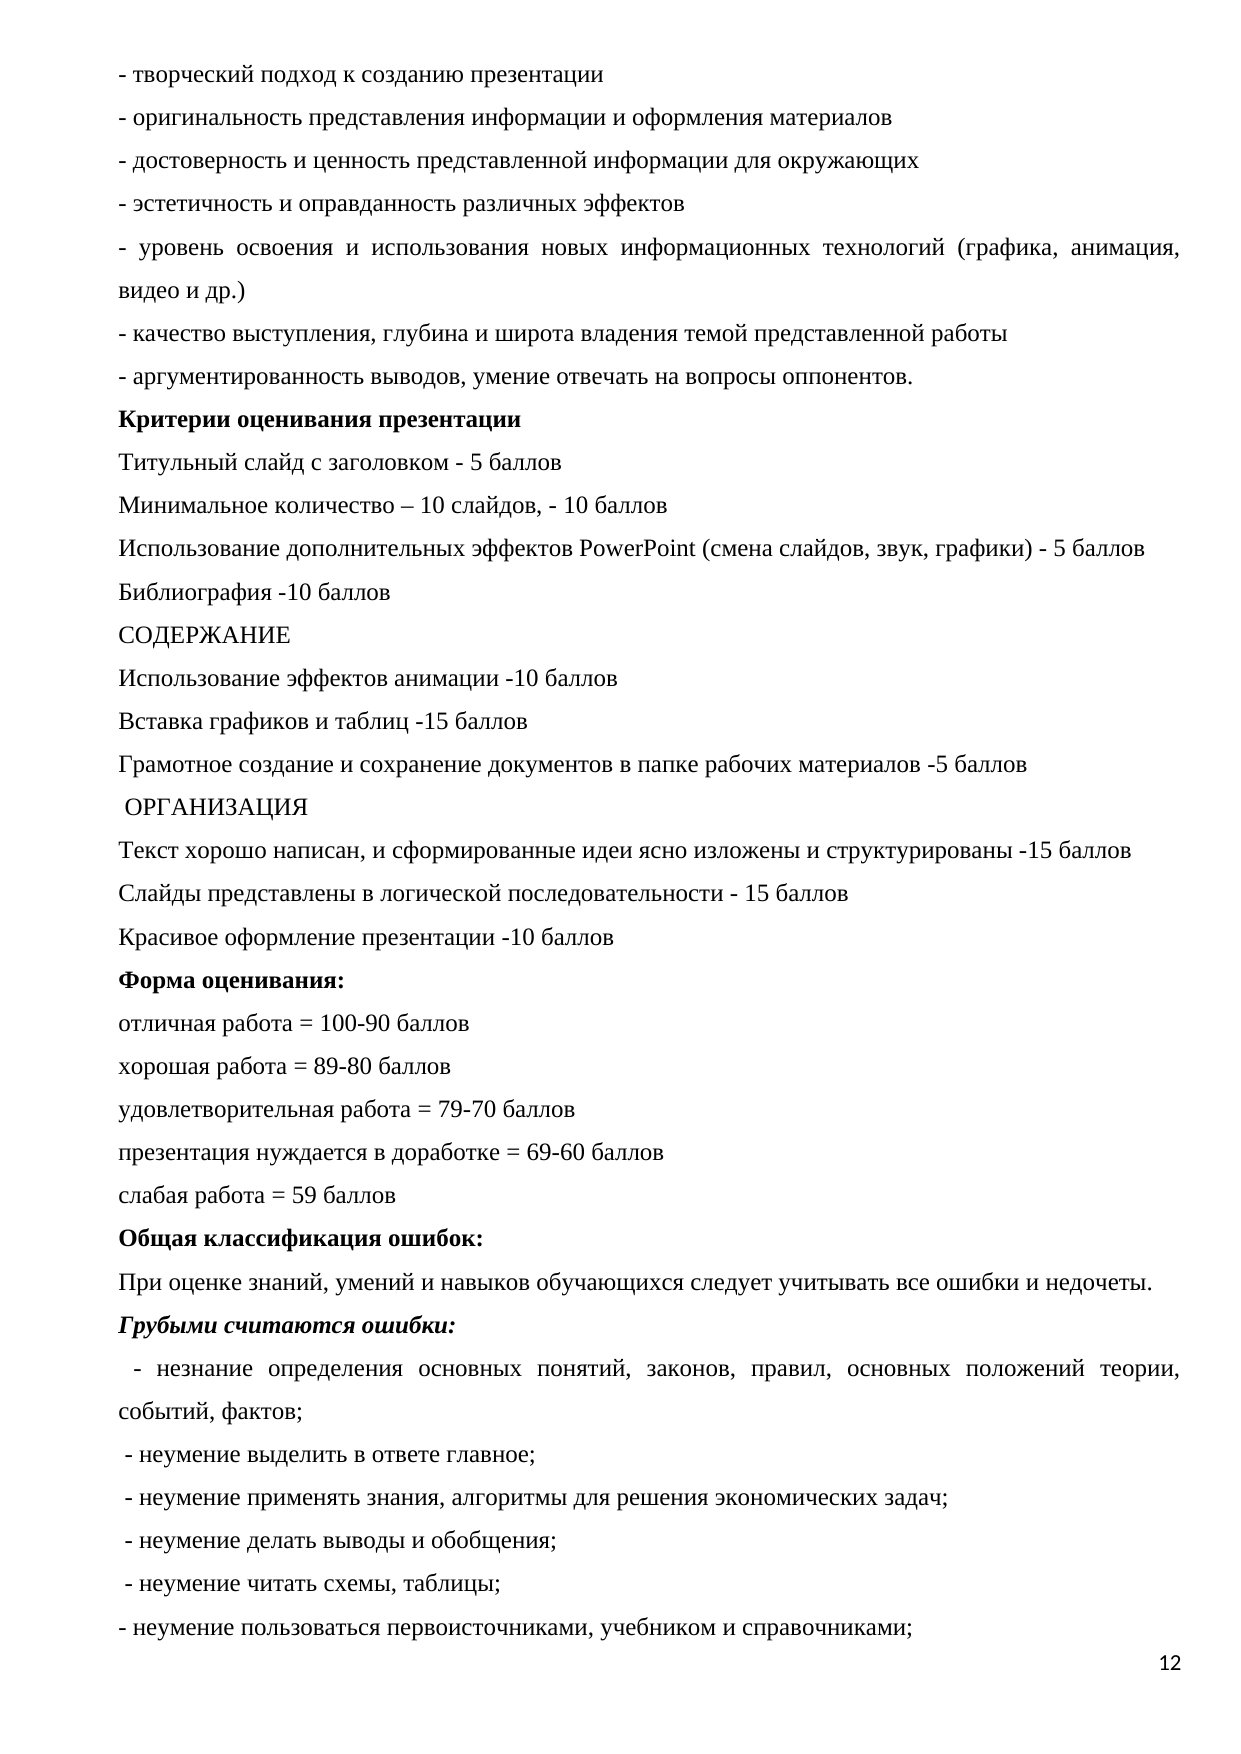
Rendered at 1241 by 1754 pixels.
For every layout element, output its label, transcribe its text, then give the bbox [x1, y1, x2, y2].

list - неумение выделить в ответе главное; [118, 1439, 1181, 1468]
text - эстетичность и оправданность различных эффектов [118, 188, 1181, 217]
list - незнание определения основных понятий, законов, правил, основных положений теории, событий, фактов; [118, 1353, 1181, 1425]
text СОДЕРЖАНИЕ Использование эффектов анимации -10 баллов [118, 620, 1181, 692]
text Использование дополнительных эффектов PowerPoint (смена слайдов, звук, графики) - 5 баллов [118, 533, 1181, 562]
text - качество выступления, глубина и широта владения темой представленной работы [118, 318, 1181, 347]
text - оригинальность представления информации и оформления материалов [118, 102, 1181, 131]
text ОРГАНИЗАЦИЯ [118, 792, 1181, 821]
text Библиография -10 баллов [118, 577, 1181, 605]
text Вставка графиков и таблиц -15 баллов [118, 706, 1181, 735]
text Грамотное создание и сохранение документов в папке рабочих материалов -5 баллов [118, 749, 1181, 778]
list Общая классификация ошибок: [118, 1223, 1181, 1252]
list - неумение пользоваться первоисточниками, учебником и справочниками; [118, 1612, 1181, 1640]
text - уровень освоения и использования новых информационных технологий (графика, анимация, видео и др.) [118, 232, 1181, 303]
text слабая работа = 59 баллов [118, 1180, 1181, 1209]
text презентация нуждается в доработке = 69-60 баллов [118, 1137, 1181, 1166]
text Текст хорошо написан, и сформированные идеи ясно изложены и структурированы -15 баллов [118, 835, 1181, 864]
text Красивое оформление презентации -10 баллов [118, 922, 1181, 950]
text - аргументированность выводов, умение отвечать на вопросы оппонентов. [118, 361, 1181, 390]
text Минимальное количество – 10 слайдов, - 10 баллов [118, 490, 1181, 519]
text Форма оценивания: [118, 965, 1181, 993]
list - неумение применять знания, алгоритмы для решения экономических задач; [118, 1482, 1181, 1511]
text Титульный слайд с заголовком - 5 баллов [118, 447, 1181, 476]
text Слайды представлены в логической последовательности - 15 баллов [118, 878, 1181, 907]
text Критерии оценивания презентации [118, 404, 1181, 433]
text - творческий подход к созданию презентации [118, 59, 1181, 88]
text удовлетворительная работа = 79-70 баллов [118, 1094, 1181, 1123]
list - неумение читать схемы, таблицы; [118, 1568, 1181, 1597]
list - неумение делать выводы и обобщения; [118, 1525, 1181, 1554]
list При оценке знаний, умений и навыков обучающихся следует учитывать все ошибки и недочеты. [118, 1267, 1181, 1295]
text хорошая работа = 89-80 баллов [118, 1051, 1181, 1080]
text отличная работа = 100-90 баллов [118, 1008, 1181, 1037]
list Грубыми считаются ошибки: [118, 1310, 1181, 1338]
text - достоверность и ценность представленной информации для окружающих [118, 145, 1181, 174]
